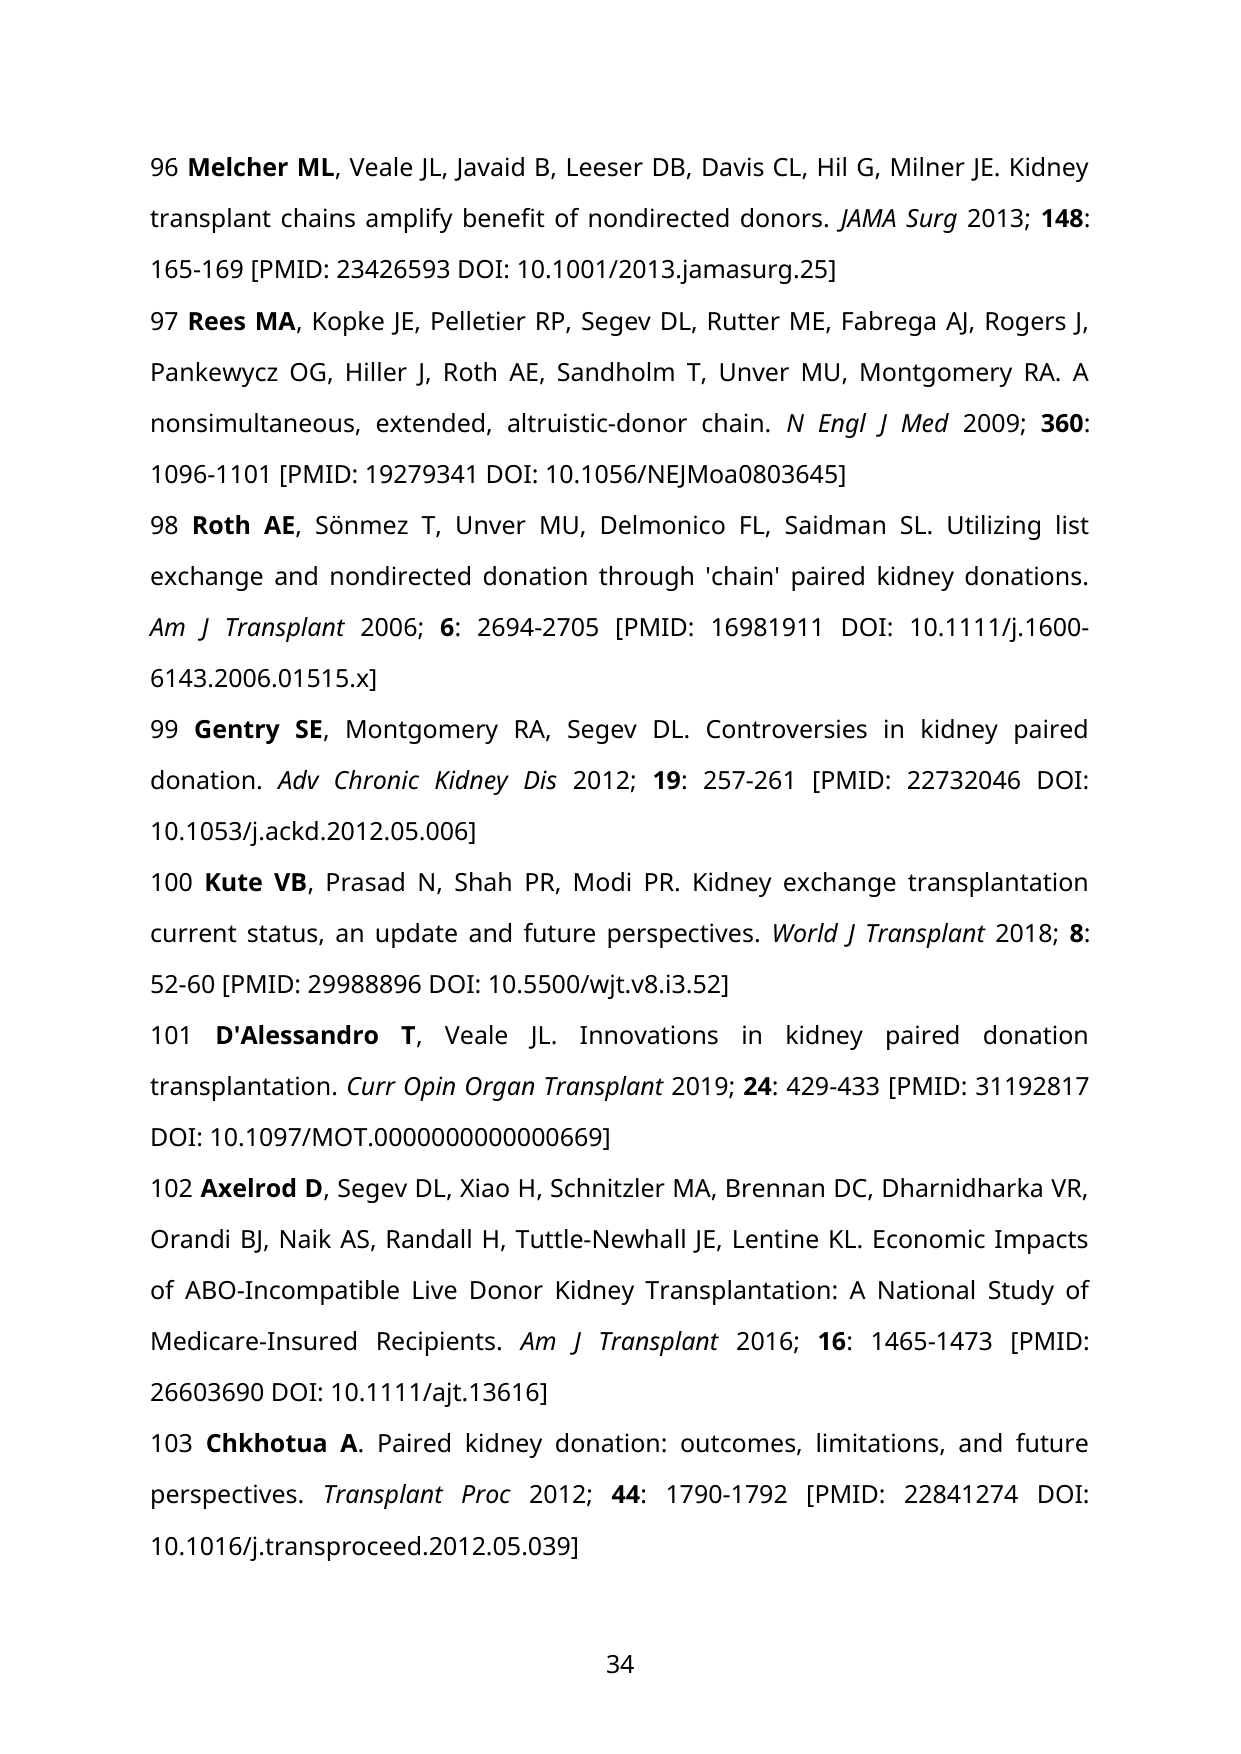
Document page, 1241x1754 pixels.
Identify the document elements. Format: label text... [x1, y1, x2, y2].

text 96 Melcher ML, Veale JL, Javaid B, Leeser DB, Davis CL, Hil G, Milner JE. Kidney transplant chains amplify benefit of nondirected donors. JAMA Surg 2013; 148: 165-169 [PMID: 23426593 DOI: 10.1001/2013.jamasurg.25] [150, 150, 1090, 286]
text 99 Gentry SE, Montgomery RA, Segev DL. Controversies in kidney paired donation. Adv Chronic Kidney Dis 2012; 19: 257-261 [PMID: 22732046 DOI: 10.1053/j.ackd.2012.05.006] [150, 711, 1090, 848]
text 97 Rees MA, Kopke JE, Pelletier RP, Segev DL, Rutter ME, Fabrega AJ, Rogers J, Pankewycz OG, Hiller J, Roth AE, Sandholm T, Unver MU, Montgomery RA. A nonsimultaneous, extended, altruistic-donor chain. N Engl J Med 2009; 360: 1096-1101 [PMID: 19279341 DOI: 10.1056/NEJMoa0803645] [150, 303, 1090, 490]
text 103 Chkhotua A. Paired kidney donation: outcomes, limitations, and future perspectives. Transplant Proc 2012; 44: 1790-1792 [PMID: 22841274 DOI: 10.1016/j.transproceed.2012.05.039] [150, 1426, 1090, 1562]
text 102 Axelrod D, Segev DL, Xiao H, Schnitzler MA, Brennan DC, Dharnidharka VR, Orandi BJ, Naik AS, Randall H, Tuttle-Newhall JE, Lentine KL. Economic Impacts of ABO-Incompatible Live Donor Kidney Transplantation: A National Study of Medicare-Insured Recipients. Am J Transplant 2016; 16: 1465-1473 [PMID: 26603690 DOI: 10.1111/ajt.13616] [150, 1171, 1090, 1409]
text 101 D'Alessandro T, Veale JL. Innovations in kidney paired donation transplantation. Curr Opin Organ Transplant 2019; 24: 429-433 [PMID: 31192817 DOI: 10.1097/MOT.0000000000000669] [150, 1018, 1090, 1154]
text 100 Kute VB, Prasad N, Shah PR, Modi PR. Kidney exchange transplantation current status, an update and future perspectives. World J Transplant 2018; 8: 52-60 [PMID: 29988896 DOI: 10.5500/wjt.v8.i3.52] [150, 864, 1090, 1001]
text 98 Roth AE, Sönmez T, Unver MU, Delmonico FL, Saidman SL. Utilizing list exchange and nondirected donation through 'chain' paired kidney donations. Am J Transplant 2006; 6: 2694-2705 [PMID: 16981911 DOI: 10.1111/j.1600-6143.2006.01515.x] [150, 507, 1090, 694]
